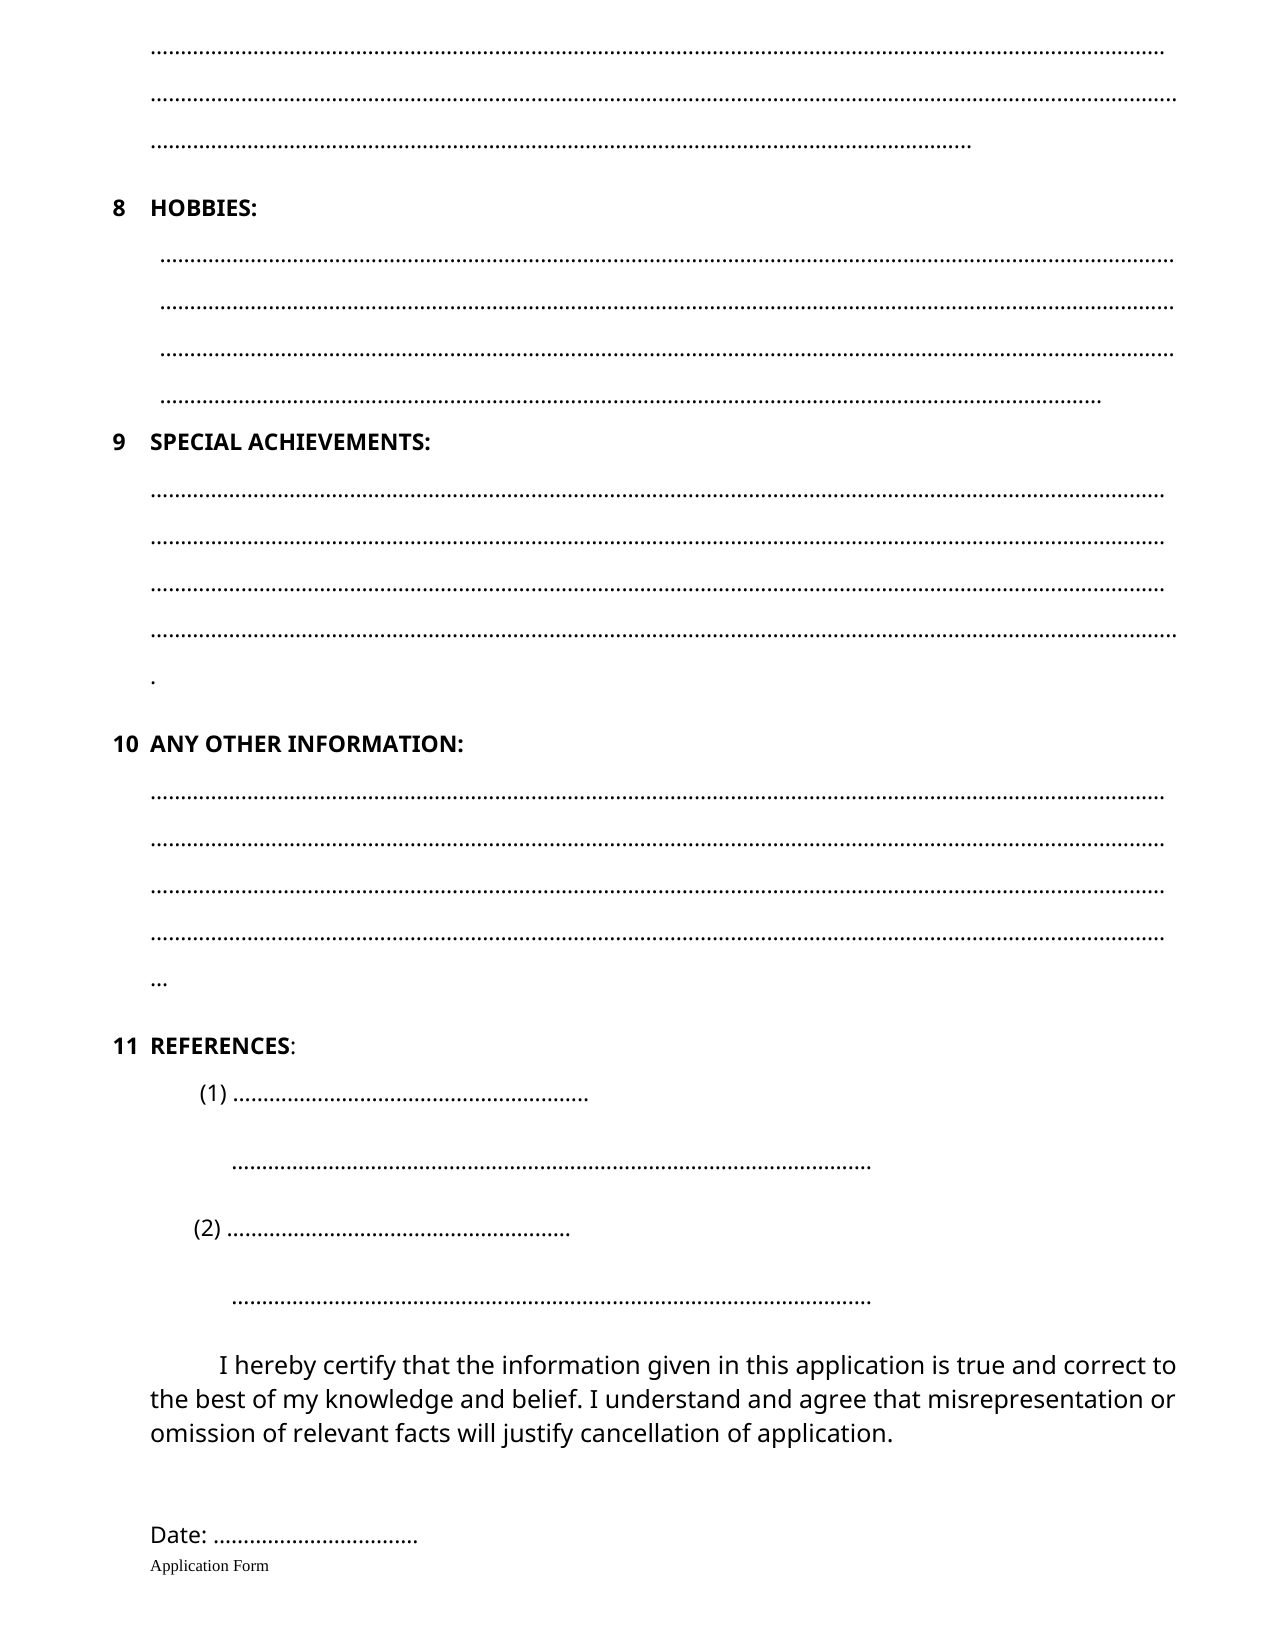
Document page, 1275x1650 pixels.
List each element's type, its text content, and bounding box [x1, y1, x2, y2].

list REFERENCES: [112, 1030, 1125, 1061]
text (1) ………………………………………………….. [194, 1077, 1125, 1108]
text I hereby certify that the information given in this application is true and correct to the best of my knowledge and belief. I understand and agree that misrepresentation or omission of relevant facts will justify cancellation of application. [150, 1348, 1209, 1450]
list SPECIAL ACHIEVEMENTS: [112, 426, 1125, 457]
text (2) ………………………………………………… [194, 1212, 1125, 1243]
text ……………………………………………………………………………………………………………………………………………………………………………………………………………………………………………………………………………………………………………………………………………………………………………………………………………………………………………………………………………………………………………………………………………………………………………………………………………………... [150, 473, 1181, 691]
text ……………………………………………………………………………………………………………………………………………………………………………………………………………………………………………………………………………………………………………………………………………………………………………………………………………………………………………………………………………………………………………………………………………………………………………………………………………………… [150, 775, 1181, 993]
text ……………………………………………………………………………………………. [231, 1144, 1125, 1176]
text ……………………………………………………………………………………………. [231, 1280, 1125, 1311]
text ………………………………………………………………………………………………………………………………………………………………………………………………………………………………………………………………………………………………………………………………………………………………………………………………………………………………………………………………………………………………………………………………………………………………………………………………………… [159, 238, 1181, 410]
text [150, 30, 1181, 155]
list ANY OTHER INFORMATION: [112, 728, 1125, 759]
text Date: ……………………………. [150, 1519, 1125, 1550]
list HOBBIES: [112, 191, 1125, 223]
